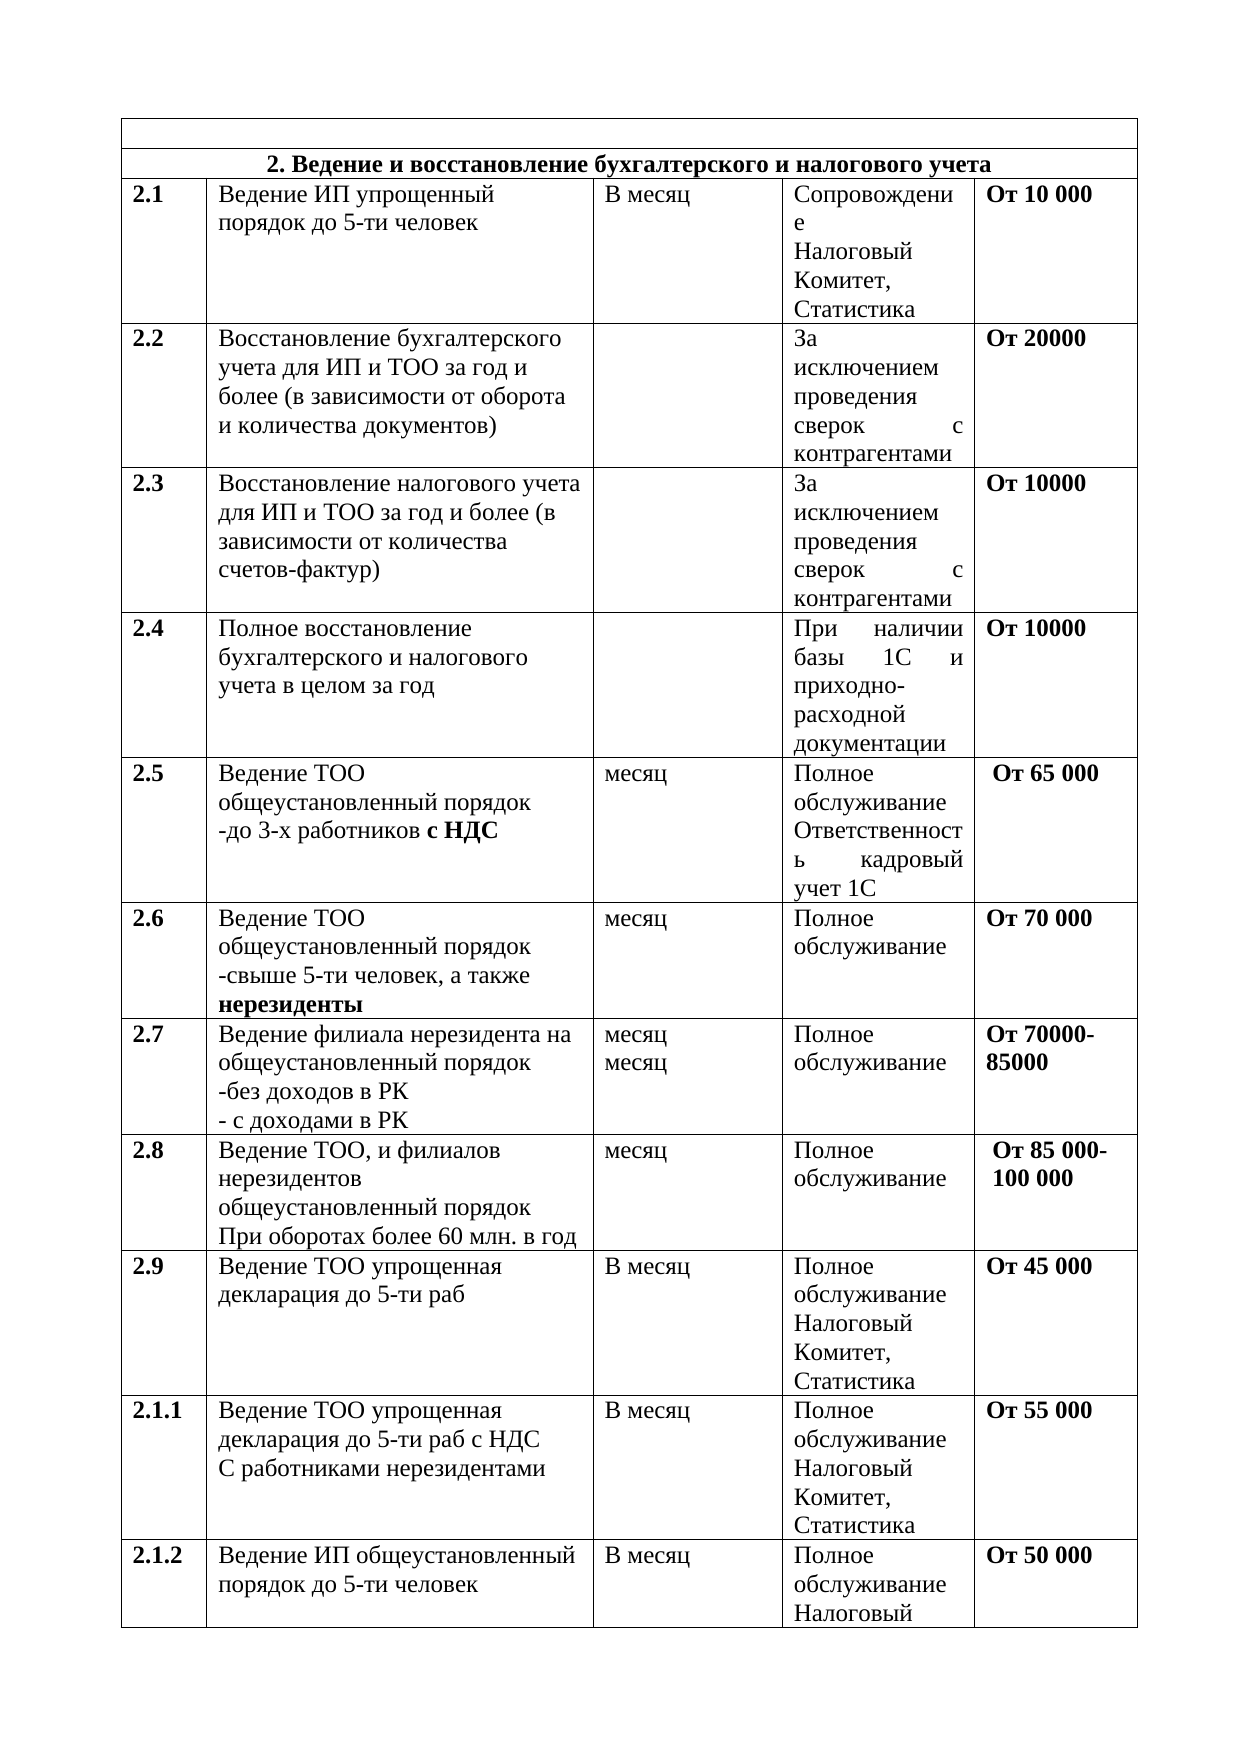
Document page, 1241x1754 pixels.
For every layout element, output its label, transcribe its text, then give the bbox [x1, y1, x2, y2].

table_cell Полное обслуживание [783, 903, 974, 1018]
table_cell 2.6 [122, 903, 206, 1018]
table_cell При наличии базы 1С и приходно-расходной документации [783, 613, 974, 757]
table_cell В месяц [594, 1251, 782, 1394]
table_cell 2.8 [122, 1135, 206, 1250]
table_cell [594, 613, 782, 757]
table_cell 2.1.1 [122, 1396, 206, 1539]
table_cell [594, 468, 782, 612]
table_cell Восстановление бухгалтерского учета для ИП и ТОО за год и более (в зависимости от оборота и количества документов) [207, 324, 593, 467]
table_cell 2.2 [122, 324, 206, 467]
table_cell От 70000- 85000 [975, 1019, 1137, 1134]
table_cell 2.7 [122, 1019, 206, 1134]
table_cell От 10 000 [975, 179, 1137, 322]
table_cell Восстановление налогового учета для ИП и ТОО за год и более (в зависимости от количества счетов-фактур) [207, 468, 593, 612]
table_cell Ведение ТОО общеустановленный порядок -свыше 5-ти человек, а также нерезиденты [207, 903, 593, 1018]
table_cell От 20000 [975, 324, 1137, 467]
table_cell Полное обслуживание Ответственность кадровый учет 1С [783, 758, 974, 902]
table_cell Ведение ТОО упрощенная декларация до 5-ти раб [207, 1251, 593, 1394]
table_cell Полное обслуживание Налоговый Комитет, Статистика [783, 1251, 974, 1394]
table_cell Ведение филиала нерезидента на общеустановленный порядок -без доходов в РК - с доходами в РК [207, 1019, 593, 1134]
table_cell месяц [594, 1135, 782, 1250]
table_cell От 45 000 [975, 1251, 1137, 1394]
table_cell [783, 1396, 974, 1539]
table_cell 2. Ведение и восстановление бухгалтерского и налогового учета [122, 149, 1137, 178]
table_cell Ведение ИП упрощенный порядок до 5-ти человек [207, 179, 593, 322]
table_cell [594, 324, 782, 467]
table_cell 2.9 [122, 1251, 206, 1394]
table_cell 2.3 [122, 468, 206, 612]
table_cell От 55 000 [975, 1396, 1137, 1539]
table_cell 2.5 [122, 758, 206, 902]
table_cell месяц [594, 758, 782, 902]
table_cell От 50 000 [975, 1540, 1137, 1627]
table_cell Ведение ТОО общеустановленный порядок -до 3-х работников с НДС [207, 758, 593, 902]
table_cell месяц [594, 903, 782, 1018]
table_cell От 70 000 [975, 903, 1137, 1018]
table_cell Полное обслуживание [783, 1135, 974, 1250]
table_cell В месяц [594, 1540, 782, 1627]
table_cell Полное восстановление бухгалтерского и налогового учета в целом за год [207, 613, 593, 757]
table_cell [207, 1540, 593, 1627]
table_cell От 10000 [975, 613, 1137, 757]
table_cell 2.1.2 [122, 1540, 206, 1627]
table_cell От 85 000- 100 000 [975, 1135, 1137, 1250]
table_cell От 10000 [975, 468, 1137, 612]
table_cell Ведение ТОО, и филиалов нерезидентов общеустановленный порядок При оборотах более 60 млн. в год [207, 1135, 593, 1250]
table_cell 2.4 [122, 613, 206, 757]
table_cell [122, 119, 1137, 148]
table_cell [783, 1540, 974, 1627]
table_cell От 65 000 [975, 758, 1137, 902]
table_cell Сопровождение Налоговый Комитет, Статистика [783, 179, 974, 322]
table_cell За исключением проведения сверок с контрагентами [783, 468, 974, 612]
table_cell Ведение ТОО упрощенная декларация до 5-ти раб с НДС С работниками нерезидентами [207, 1396, 593, 1539]
table_cell месяц месяц [594, 1019, 782, 1134]
table_cell В месяц [594, 1396, 782, 1539]
table_cell В месяц [594, 179, 782, 322]
table_cell 2.1 [122, 179, 206, 322]
table_cell Полное обслуживание [783, 1019, 974, 1134]
table_cell За исключением проведения сверок с контрагентами [783, 324, 974, 467]
